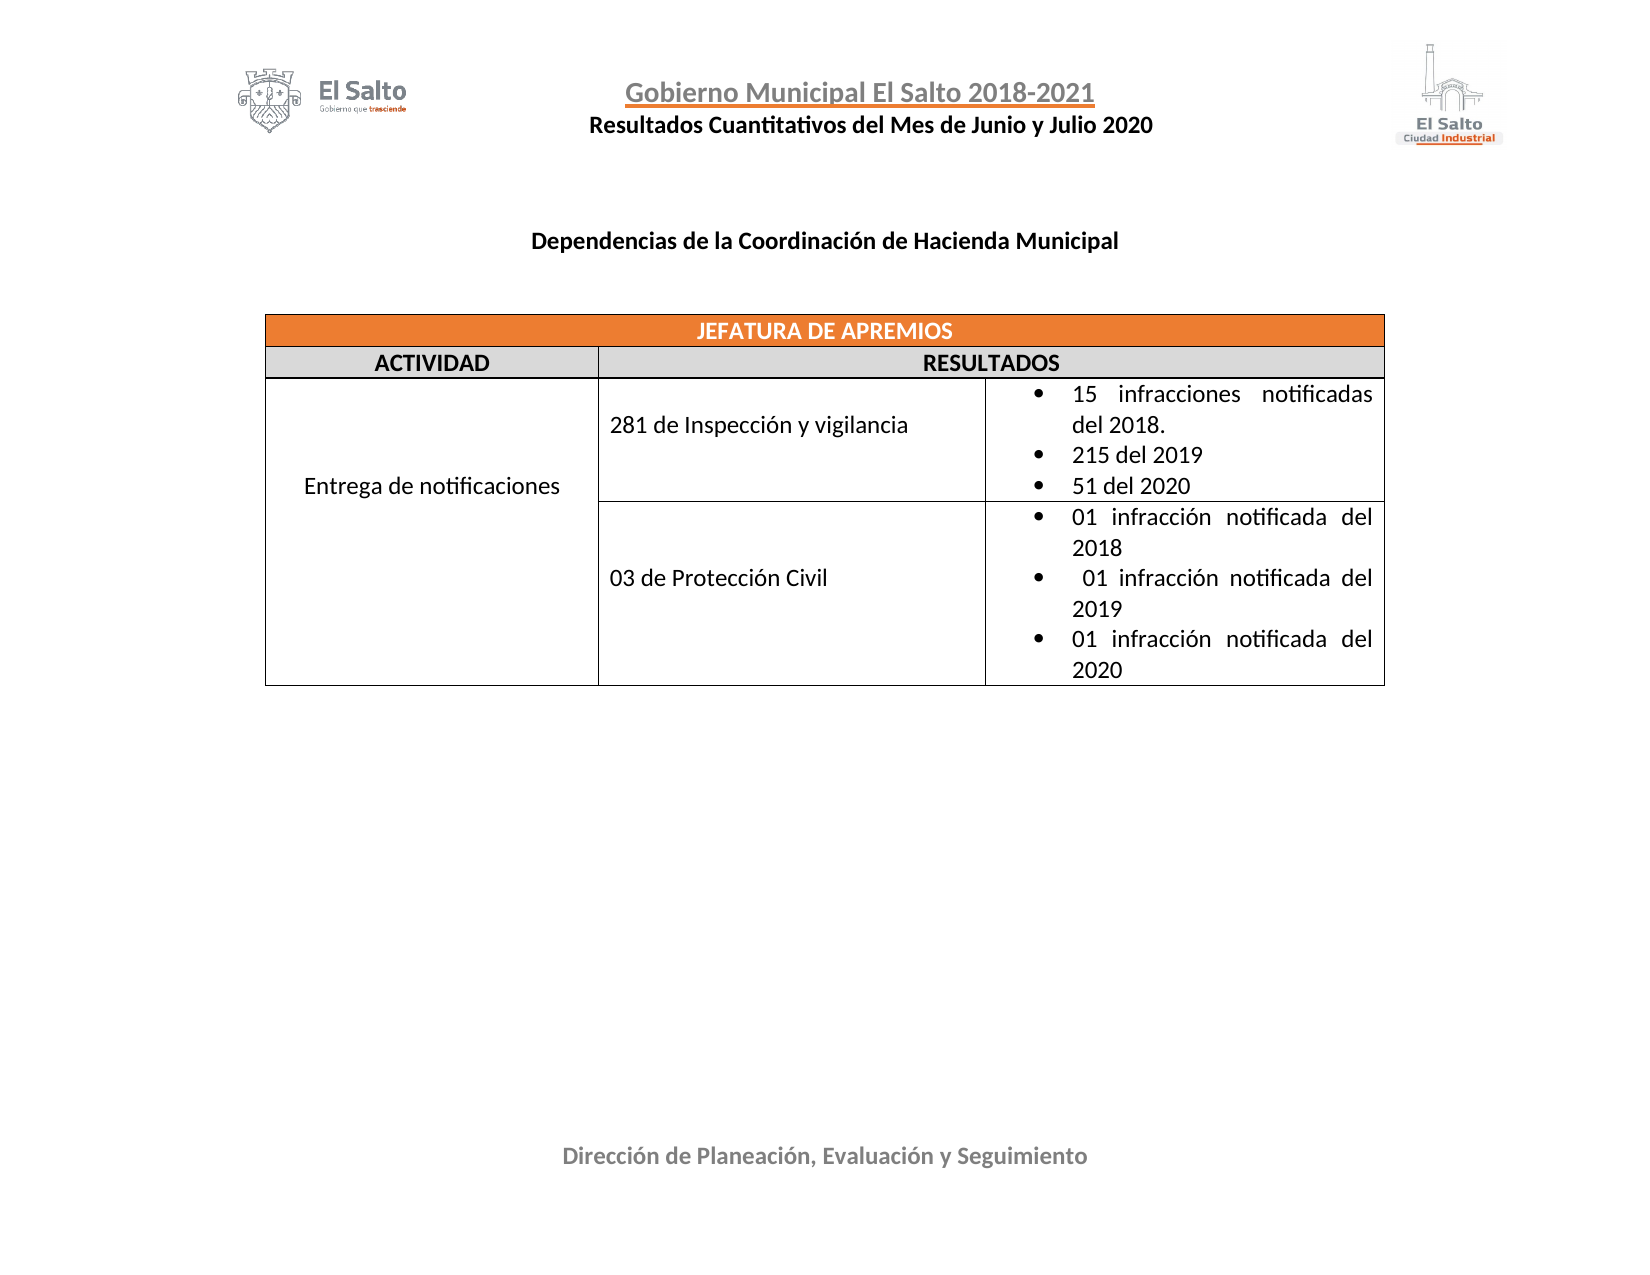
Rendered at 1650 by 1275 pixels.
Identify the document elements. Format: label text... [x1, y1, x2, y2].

table_cell 01 infracción notificada del 2018 01 infracción notificada del 2019 01 infracción notificada del 2020 [986, 502, 1384, 685]
picture [1391, 40, 1507, 150]
table_cell Entrega de notificaciones [266, 379, 598, 685]
table_cell 03 de Protección Civil [599, 502, 985, 685]
picture [214, 59, 429, 142]
table_cell RESULTADOS [599, 347, 1384, 377]
table_cell ACTIVIDAD [266, 347, 598, 377]
table_cell 15 infracciones notificadas del 2018. 215 del 2019 51 del 2020 [986, 379, 1384, 501]
text Dependencias de la Coordinación de Hacienda Municipal [148, 225, 1502, 256]
table_header JEFATURA DE APREMIOS [266, 315, 1384, 346]
table_cell 281 de Inspección y vigilancia [599, 379, 985, 501]
